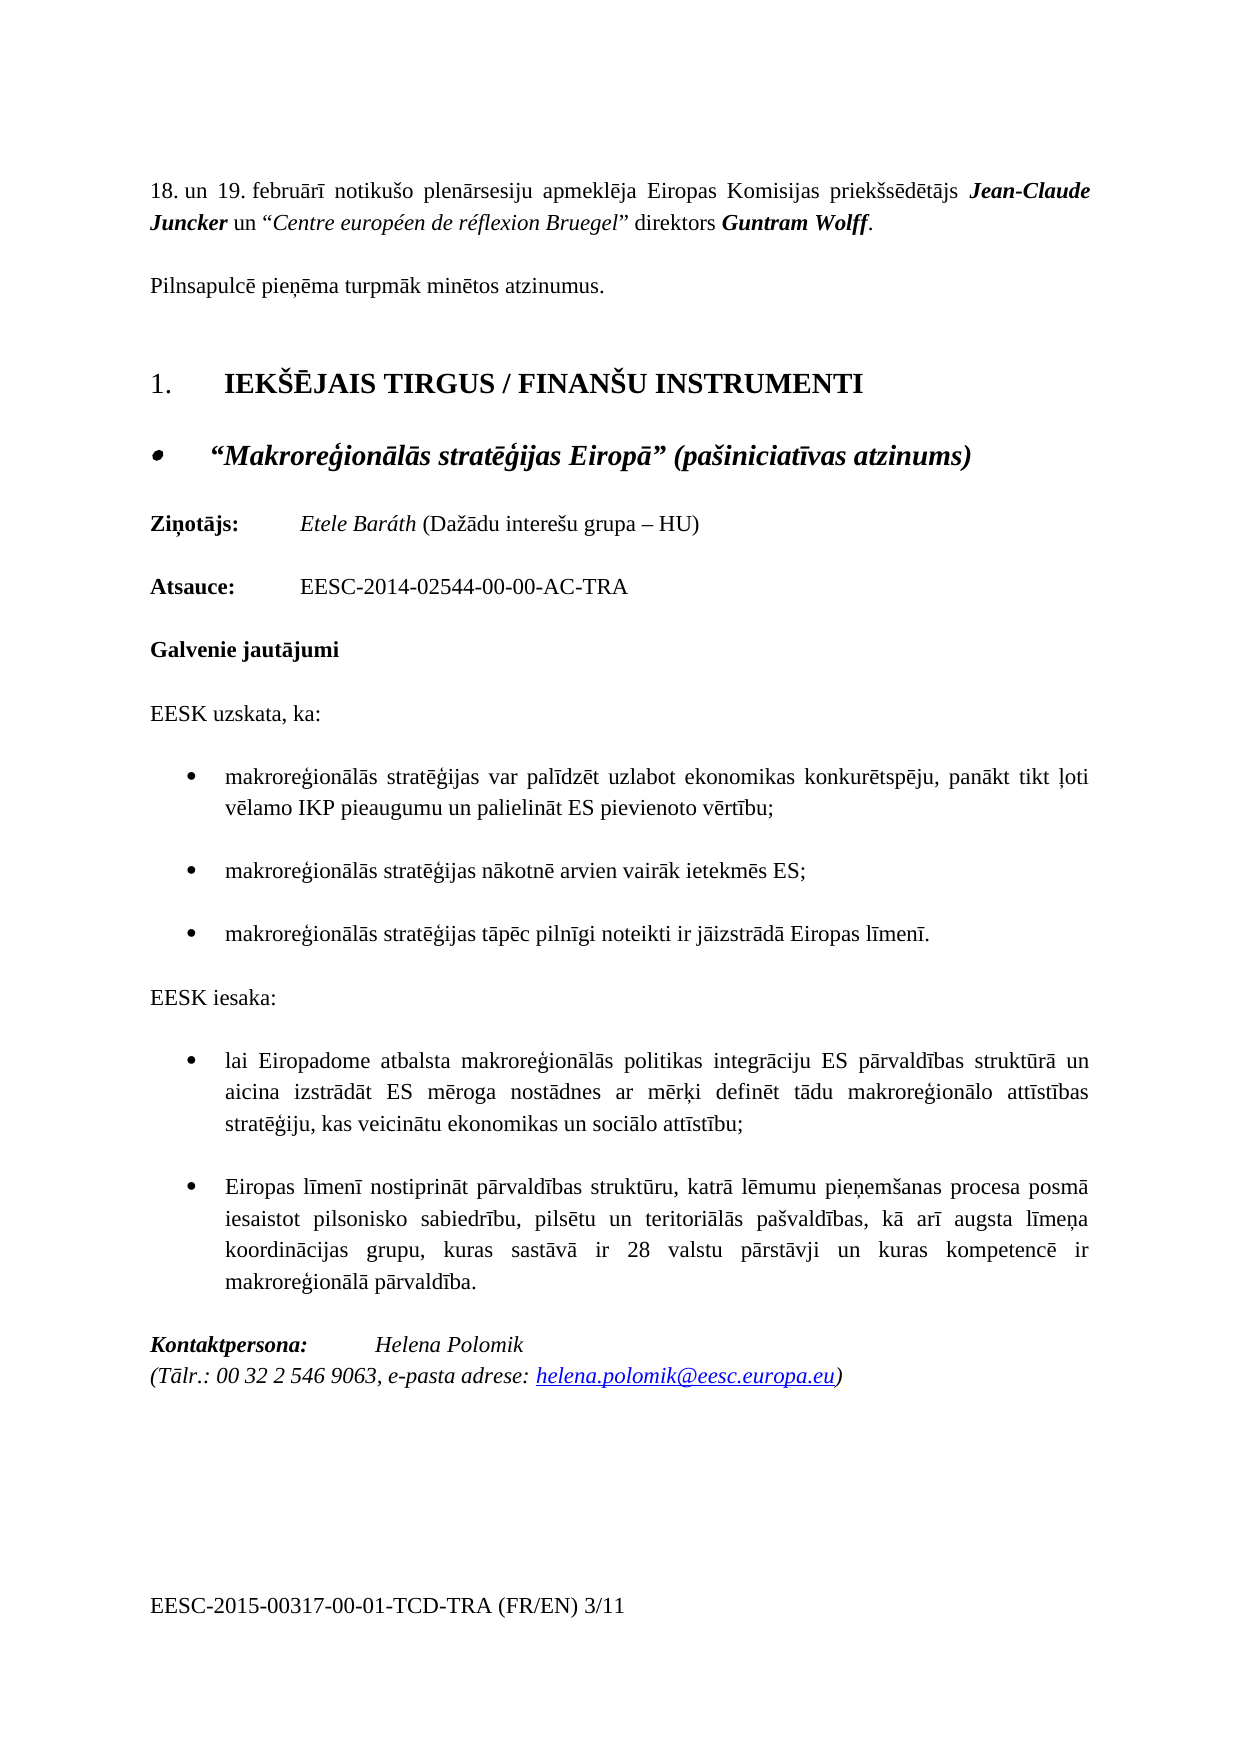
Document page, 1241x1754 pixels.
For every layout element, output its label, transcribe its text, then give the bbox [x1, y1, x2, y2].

text Kontaktpersona: Helena Polomik [150, 1331, 1090, 1357]
text EESK iesaka: [150, 984, 1090, 1010]
text Ziņotājs: Etele Baráth (Dažādu interešu grupa – HU) [150, 510, 1090, 537]
text EESK uzskata, ka: [150, 699, 1090, 726]
text 18. un 19. februārī notikušo plenārsesiju apmeklēja Eiropas Komisijas priekšsēdētājs Jean-Claude Juncker un “Centre européen de réflexion Bruegel” direktors Guntram Wolff. [150, 177, 1090, 235]
list IEKŠĒJAIS TIRGUS / FINANŠU INSTRUMENTI [150, 367, 1090, 400]
list lai Eiropadome atbalsta makroreģionālās politikas integrāciju ES pārvaldības struktūrā un aicina izstrādāt ES mēroga nostādnes ar mērķi definēt tādu makroreģionālo attīstības stratēģiju, kas veicinātu ekonomikas un sociālo attīstību; [187, 1047, 1090, 1136]
list makroreģionālās stratēģijas var palīdzēt uzlabot ekonomikas konkurētspēju, panākt tikt ļoti vēlamo IKP pieaugumu un palielināt ES pievienoto vērtību; [187, 763, 1090, 821]
text Pilnsapulcē pieņēma turpmāk minētos atzinumus. [150, 272, 1090, 298]
text Galvenie jautājumi [150, 636, 1090, 663]
text Atsauce: EESC-2014-02544-00-00-AC-TRA [150, 573, 1090, 600]
text (Tālr.: 00 32 2 546 9063, e-pasta adrese: helena.polomik@eesc.europa.eu) [150, 1362, 1090, 1389]
list makroreģionālās stratēģijas nākotnē arvien vairāk ietekmēs ES; [187, 857, 1090, 884]
list makroreģionālās stratēģijas tāpēc pilnīgi noteikti ir jāizstrādā Eiropas līmenī. [187, 921, 1090, 947]
list Eiropas līmenī nostiprināt pārvaldības struktūru, katrā lēmumu pieņemšanas procesa posmā iesaistot pilsonisko sabiedrību, pilsētu un teritoriālās pašvaldības, kā arī augsta līmeņa koordinācijas grupu, kuras sastāvā ir 28 valstu pārstāvji un kuras kompetencē ir makroreģionālā pārvaldība. [187, 1173, 1090, 1294]
list “Makroreģionālās stratēģijas Eiropā” (pašiniciatīvas atzinums) [150, 438, 1090, 472]
